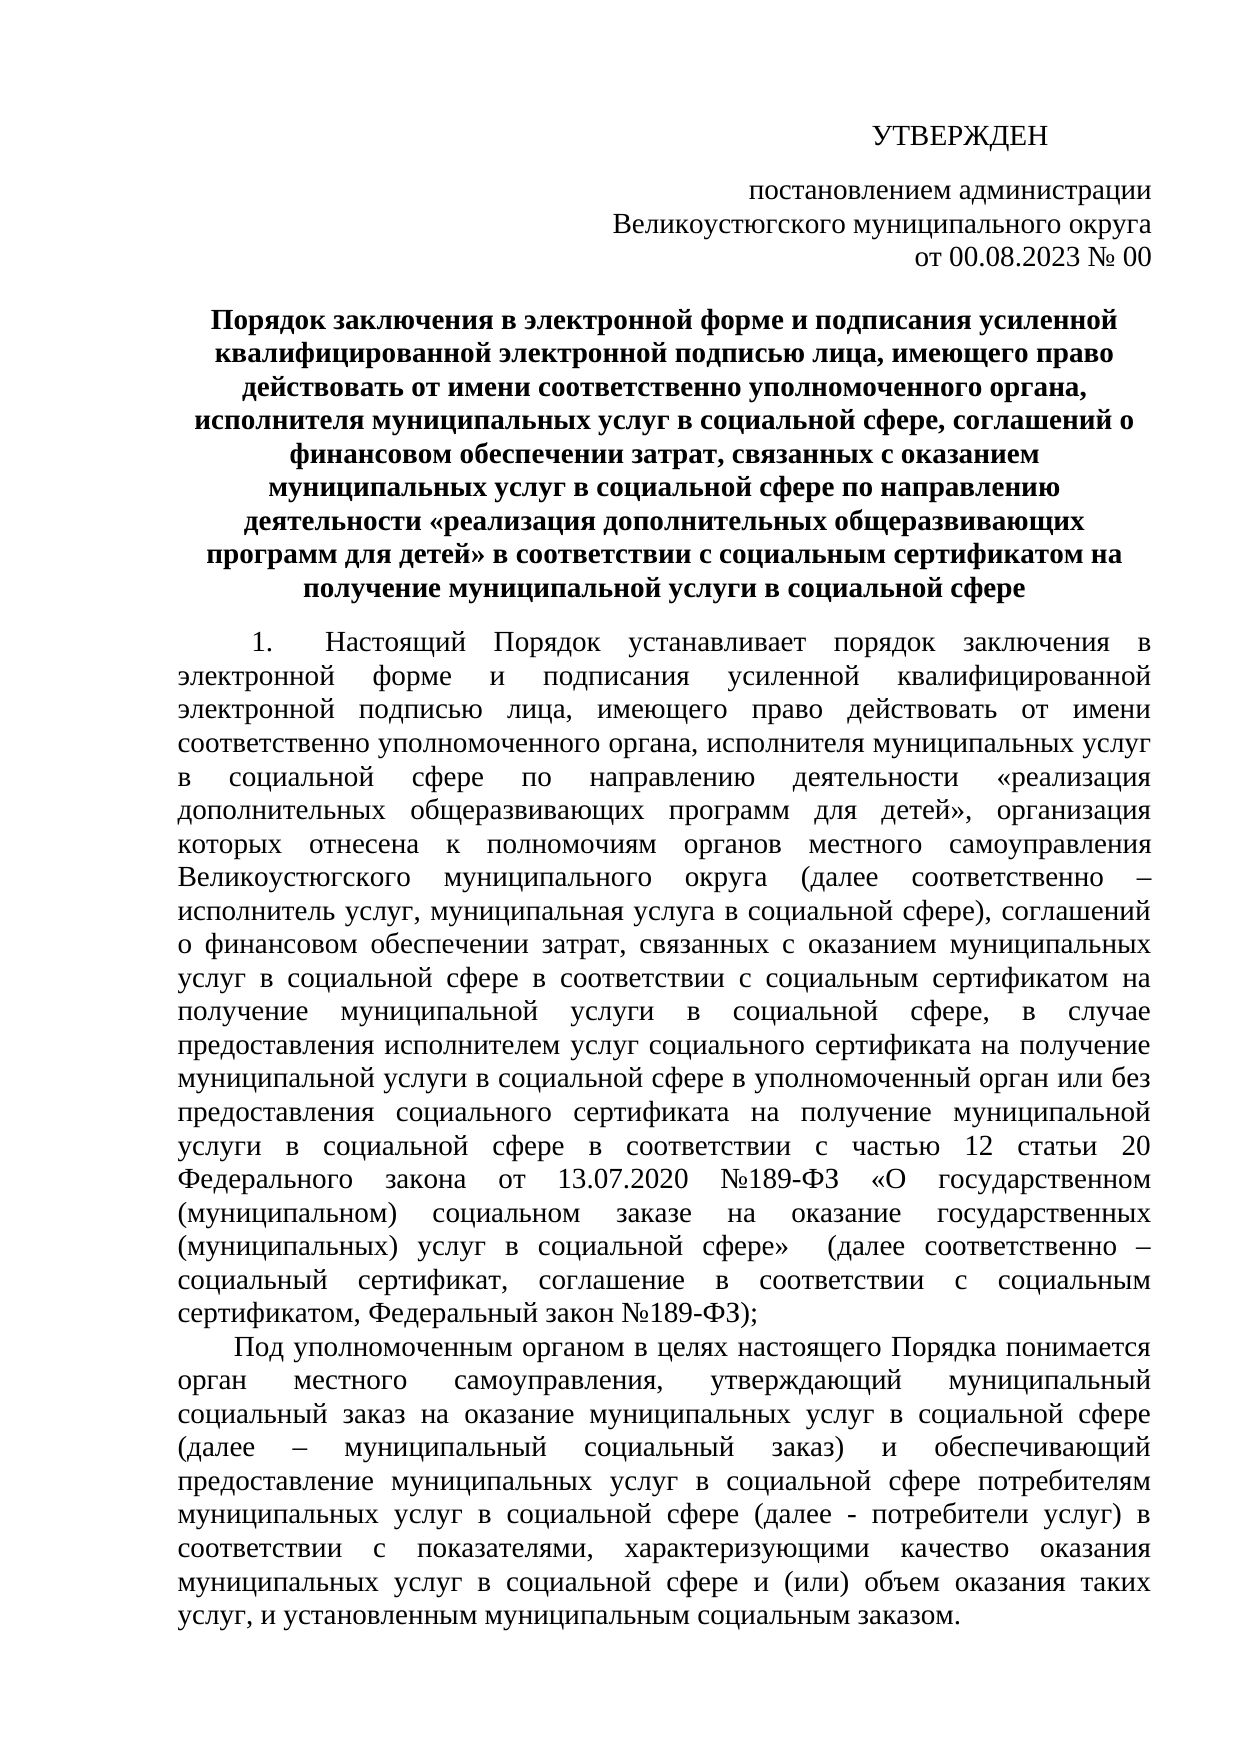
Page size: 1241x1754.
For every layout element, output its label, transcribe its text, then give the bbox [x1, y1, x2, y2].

text Великоустюгского муниципального округа [177, 206, 1152, 239]
text УТВЕРЖДЕН [768, 118, 1152, 152]
text от 00.08.2023 № 00 [177, 239, 1152, 273]
text Под уполномоченным органом в целях настоящего Порядка понимается орган местного самоуправления, утверждающий муниципальный социальный заказ на оказание муниципальных услуг в социальной сфере (далее – муниципальный социальный заказ) и обеспечивающий предоставление муниципальных услуг в социальной сфере потребителям муниципальных услуг в социальной сфере (далее - потребители услуг) в соответствии с показателями, характеризующими качество оказания муниципальных услуг в социальной сфере и (или) объем оказания таких услуг, и установленным муниципальным социальным заказом. [177, 1329, 1152, 1631]
text Порядок заключения в электронной форме и подписания усиленной квалифицированной электронной подписью лица, имеющего право действовать от имени соответственно уполномоченного органа, исполнителя муниципальных услуг в социальной сфере, соглашений о финансовом обеспечении затрат, связанных с оказанием муниципальных услуг в социальной сфере по направлению деятельности «реализация дополнительных общеразвивающих программ для детей» в соответствии с социальным сертификатом на получение муниципальной услуги в социальной сфере [177, 302, 1152, 604]
text постановлением администрации [177, 172, 1152, 206]
list Настоящий Порядок устанавливает порядок заключения в электронной форме и подписания усиленной квалифицированной электронной подписью лица, имеющего право действовать от имени соответственно уполномоченного органа, исполнителя муниципальных услуг в социальной сфере по направлению деятельности «реализация дополнительных общеразвивающих программ для детей», организация которых отнесена к полномочиям органов местного самоуправления Великоустюгского муниципального округа (далее соответственно – исполнитель услуг, муниципальная услуга в социальной сфере), соглашений о финансовом обеспечении затрат, связанных с оказанием муниципальных услуг в социальной сфере в соответствии с социальным сертификатом на получение муниципальной услуги в социальной сфере, в случае предоставления исполнителем услуг социального сертификата на получение муниципальной услуги в социальной сфере в уполномоченный орган или без предоставления социального сертификата на получение муниципальной услуги в социальной сфере в соответствии с частью 12 статьи 20 Федерального закона от 13.07.2020 №189-ФЗ «О государственном (муниципальном) социальном заказе на оказание государственных (муниципальных) услуг в социальной сфере» (далее соответственно – социальный сертификат, соглашение в соответствии с социальным сертификатом, Федеральный закон №189-ФЗ); [177, 624, 1152, 1329]
